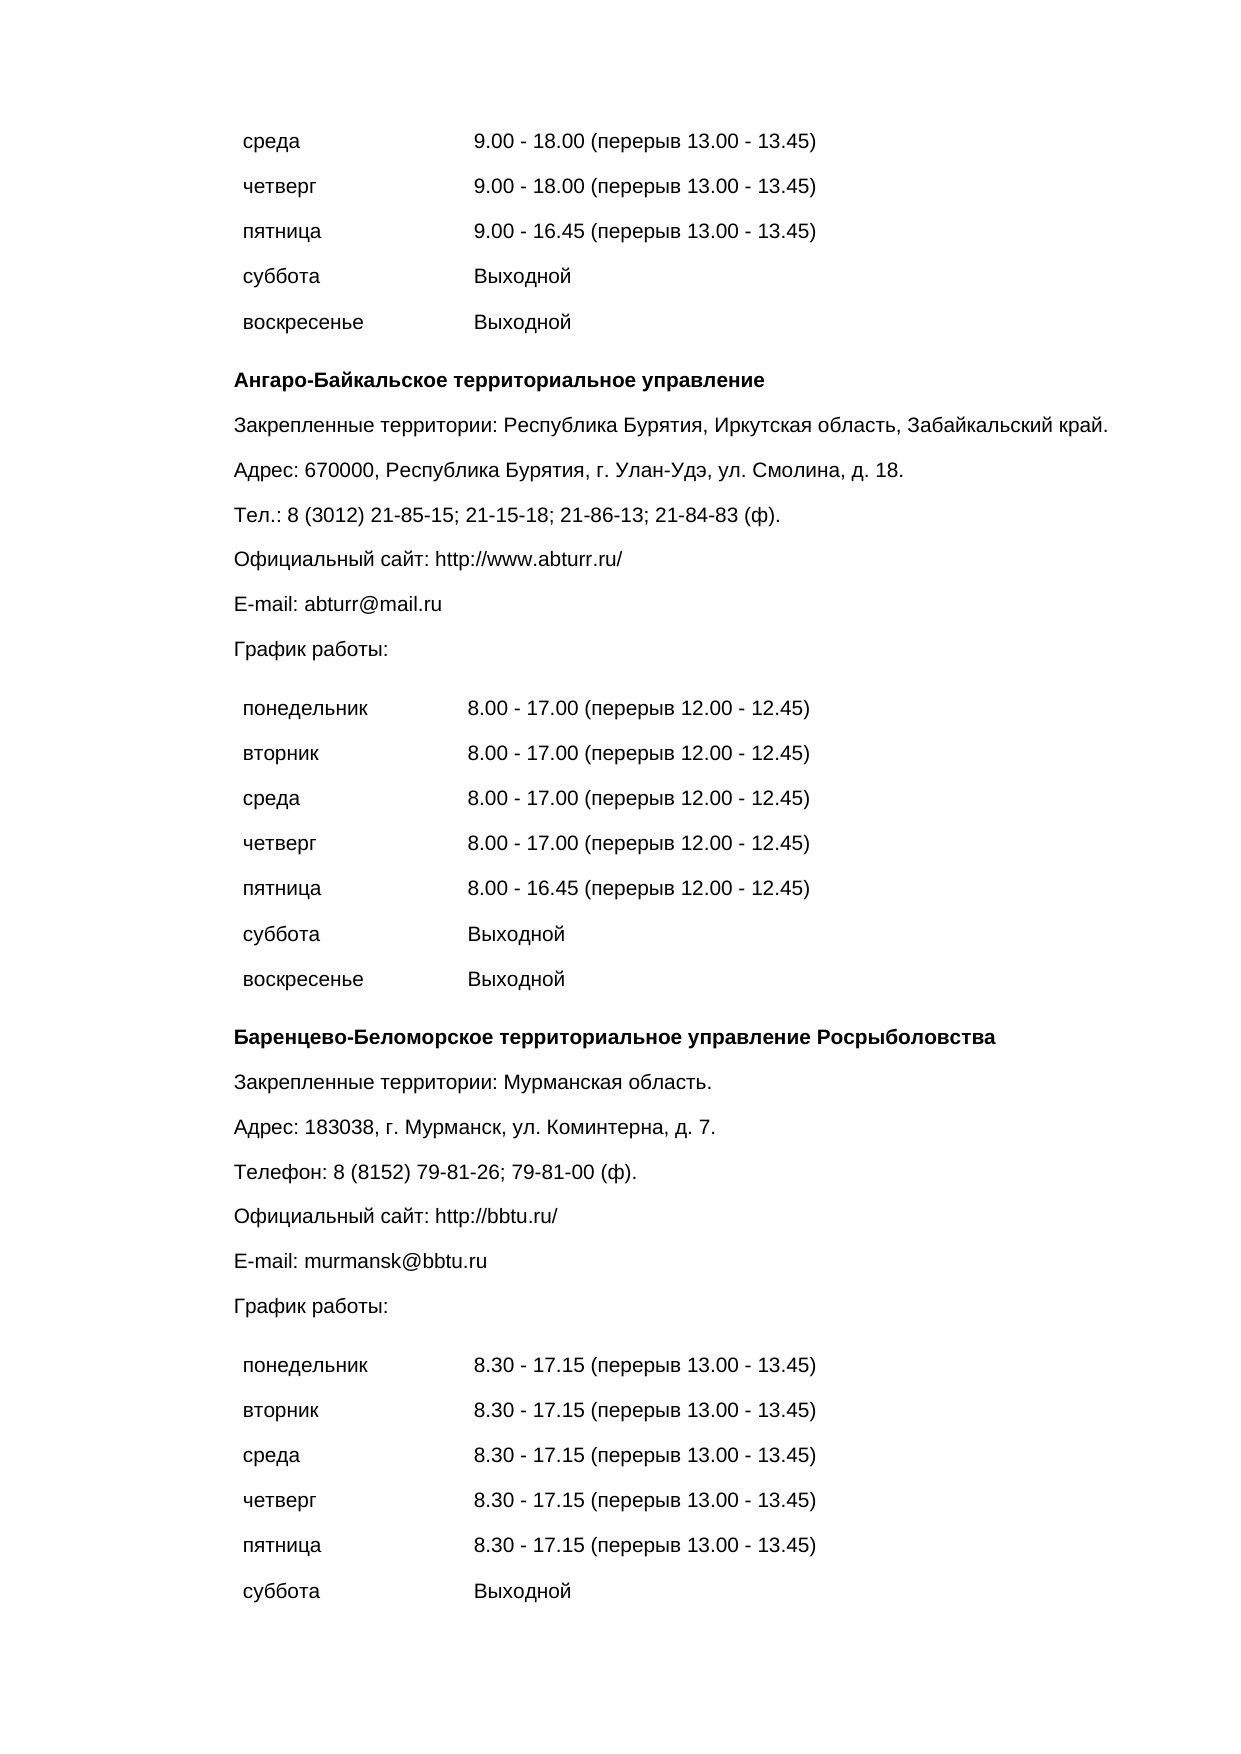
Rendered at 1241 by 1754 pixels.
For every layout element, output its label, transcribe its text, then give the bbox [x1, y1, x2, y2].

table_cell 8.30 - 17.15 (перерыв 13.00 - 13.45) [467, 1478, 1177, 1523]
table_cell вторник [177, 730, 461, 775]
table_cell суббота [177, 1568, 467, 1613]
table_cell пятница [177, 1523, 467, 1568]
table_cell суббота [177, 911, 461, 956]
table_cell пятница [177, 866, 461, 911]
text Тел.: 8 (3012) 21-85-15; 21-15-18; 21-86-13; 21-84-83 (ф). [177, 502, 1152, 526]
table_cell 9.00 - 16.45 (перерыв 13.00 - 13.45) [467, 209, 1177, 254]
table_cell среда [177, 775, 461, 820]
text График работы: [177, 1294, 1152, 1318]
table_cell Выходной [467, 254, 1177, 299]
table_header понедельник [177, 1342, 467, 1387]
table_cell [467, 118, 1177, 163]
text Официальный сайт: http://bbtu.ru/ [177, 1204, 1152, 1228]
table_cell среда [177, 1432, 467, 1477]
table_cell 8.30 - 17.15 (перерыв 13.00 - 13.45) [467, 1387, 1177, 1432]
text E-mail: abturr@mail.ru [177, 592, 1152, 616]
table_cell 8.00 - 17.00 (перерыв 12.00 - 12.45) [461, 775, 1177, 820]
table_cell 8.30 - 17.15 (перерыв 13.00 - 13.45) [467, 1432, 1177, 1477]
table_cell вторник [177, 1387, 467, 1432]
text Адрес: 670000, Республика Бурятия, г. Улан-Удэ, ул. Смолина, д. 18. [177, 458, 1152, 482]
table_header 8.30 - 17.15 (перерыв 13.00 - 13.45) [467, 1342, 1177, 1387]
table_cell Выходной [461, 956, 1177, 1001]
table_cell суббота [177, 254, 467, 299]
table_cell четверг [177, 820, 461, 866]
text Закрепленные территории: Республика Бурятия, Иркутская область, Забайкальский край. [177, 413, 1152, 437]
table_header 8.00 - 17.00 (перерыв 12.00 - 12.45) [461, 685, 1177, 730]
text Закрепленные территории: Мурманская область. [177, 1070, 1152, 1094]
table_cell 8.00 - 17.00 (перерыв 12.00 - 12.45) [461, 820, 1177, 866]
table_cell четверг [177, 163, 467, 208]
table_cell Выходной [467, 299, 1177, 344]
table_cell четверг [177, 1478, 467, 1523]
table_cell пятница [177, 209, 467, 254]
table_cell 9.00 - 18.00 (перерыв 13.00 - 13.45) [467, 163, 1177, 208]
table_cell воскресенье [177, 956, 461, 1001]
text E-mail: murmansk@bbtu.ru [177, 1249, 1152, 1273]
text Официальный сайт: http://www.abturr.ru/ [177, 547, 1152, 571]
title Ангаро-Байкальское территориальное управление [177, 368, 1152, 392]
title Баренцево-Беломорское территориальное управление Росрыболовства [177, 1025, 1152, 1049]
table_cell Выходной [461, 911, 1177, 956]
text Телефон: 8 (8152) 79-81-26; 79-81-00 (ф). [177, 1159, 1152, 1183]
table_cell среда [177, 118, 467, 163]
table_header понедельник [177, 685, 461, 730]
table_cell 8.00 - 17.00 (перерыв 12.00 - 12.45) [461, 730, 1177, 775]
text Адрес: 183038, г. Мурманск, ул. Коминтерна, д. 7. [177, 1115, 1152, 1139]
table_cell 8.00 - 16.45 (перерыв 12.00 - 12.45) [461, 866, 1177, 911]
table_cell воскресенье [177, 299, 467, 344]
text График работы: [177, 637, 1152, 661]
table_cell Выходной [467, 1568, 1177, 1613]
table_cell 8.30 - 17.15 (перерыв 13.00 - 13.45) [467, 1523, 1177, 1568]
